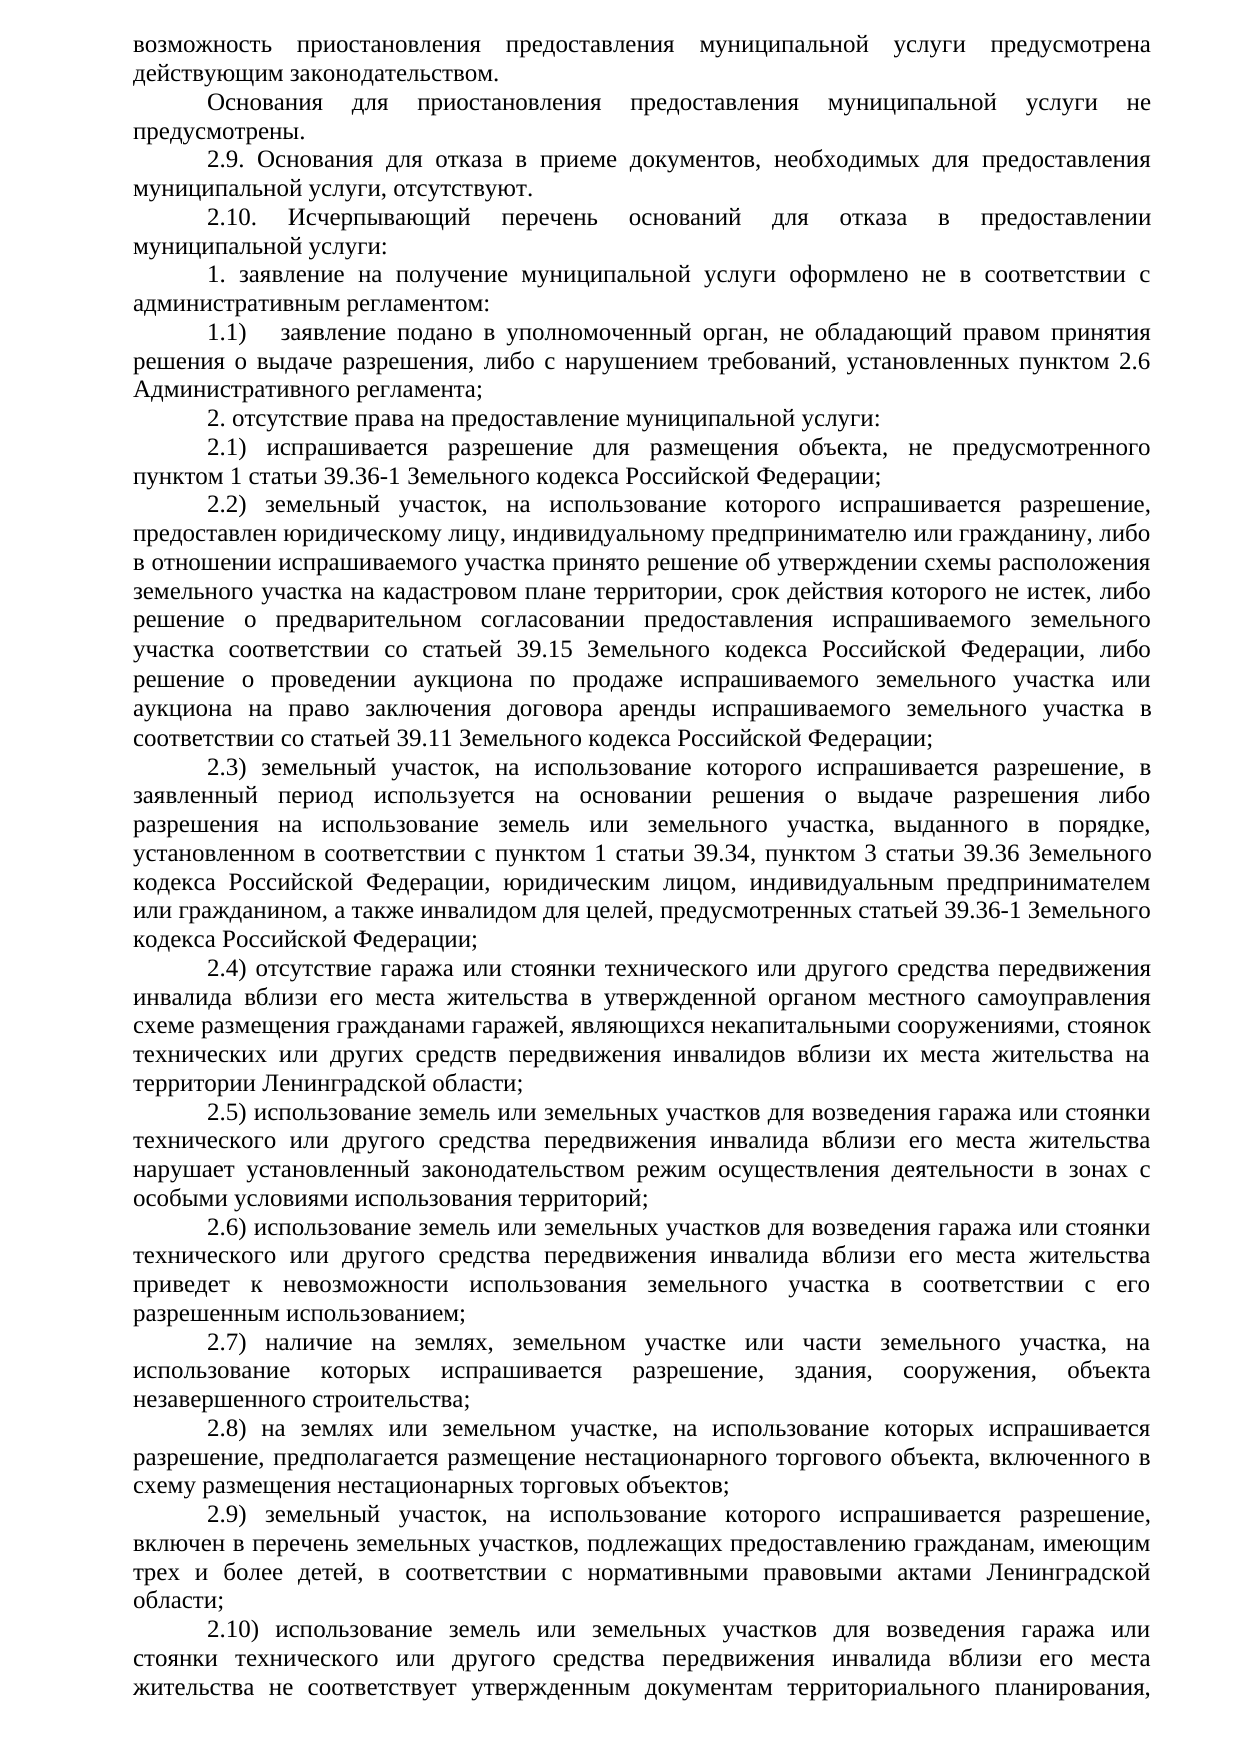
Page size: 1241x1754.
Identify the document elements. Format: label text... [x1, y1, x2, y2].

text 2.9) земельный участок, на использование которого испрашивается разрешение, включен в перечень земельных участков, подлежащих предоставлению гражданам, имеющим трех и более детей, в соответствии с нормативными правовыми актами Ленинградской области; [133, 1499, 1152, 1614]
text 2.10. Исчерпывающий перечень оснований для отказа в предоставлении муниципальной услуги: [133, 202, 1152, 259]
text 2.3) земельный участок, на использование которого испрашивается разрешение, в заявленный период используется на основании решения о выдаче разрешения либо разрешения на использование земель или земельного участка, выданного в порядке, установленном в соответствии с пунктом 1 статьи 39.34, пунктом 3 статьи 39.36 Земельного кодекса Российской Федерации, юридическим лицом, индивидуальным предпринимателем или гражданином, а также инвалидом для целей, предусмотренных статьей 39.36-1 Земельного кодекса Российской Федерации; [133, 752, 1152, 953]
text 2.7) наличие на землях, земельном участке или части земельного участка, на использование которых испрашивается разрешение, здания, сооружения, объекта незавершенного строительства; [133, 1327, 1152, 1413]
text 2.5) использование земель или земельных участков для возведения гаража или стоянки технического или другого средства передвижения инвалида вблизи его места жительства нарушает установленный законодательством режим осуществления деятельности в зонах с особыми условиями использования территорий; [133, 1097, 1152, 1212]
text 2.1) испрашивается разрешение для размещения объекта, не предусмотренного пунктом 1 статьи 39.36-1 Земельного кодекса Российской Федерации; [133, 432, 1152, 489]
text 1. заявление на получение муниципальной услуги оформлено не в соответствии с административным регламентом: [133, 259, 1152, 317]
text 2.6) использование земель или земельных участков для возведения гаража или стоянки технического или другого средства передвижения инвалида вблизи его места жительства приведет к невозможности использования земельного участка в соответствии с его разрешенным использованием; [133, 1212, 1152, 1327]
text 1.1) заявление подано в уполномоченный орган, не обладающий правом принятия решения о выдаче разрешения, либо с нарушением требований, установленных пунктом 2.6 Административного регламента; [133, 317, 1152, 403]
text 2.9. Основания для отказа в приеме документов, необходимых для предоставления муниципальной услуги, отсутствуют. [133, 144, 1152, 202]
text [133, 29, 1152, 87]
text 2.4) отсутствие гаража или стоянки технического или другого средства передвижения инвалида вблизи его места жительства в утвержденной органом местного самоуправления схеме размещения гражданами гаражей, являющихся некапитальными сооружениями, стоянок технических или других средств передвижения инвалидов вблизи их места жительства на территории Ленинградской области; [133, 953, 1152, 1097]
text 2.2) земельный участок, на использование которого испрашивается разрешение, предоставлен юридическому лицу, индивидуальному предпринимателю или гражданину, либо в отношении испрашиваемого участка принято решение об утверждении схемы расположения земельного участка на кадастровом плане территории, срок действия которого не истек, либо решение о предварительном согласовании предоставления испрашиваемого земельного участка соответствии со статьей 39.15 Земельного кодекса Российской Федерации, либо решение о проведении аукциона по продаже испрашиваемого земельного участка или аукциона на право заключения договора аренды испрашиваемого земельного участка в соответствии со статьей 39.11 Земельного кодекса Российской Федерации; [133, 489, 1152, 752]
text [133, 1614, 1152, 1701]
text 2. отсутствие права на предоставление муниципальной услуги: [133, 403, 1152, 432]
text Основания для приостановления предоставления муниципальной услуги не предусмотрены. [133, 87, 1152, 144]
text 2.8) на землях или земельном участке, на использование которых испрашивается разрешение, предполагается размещение нестационарного торгового объекта, включенного в схему размещения нестационарных торговых объектов; [133, 1413, 1152, 1499]
